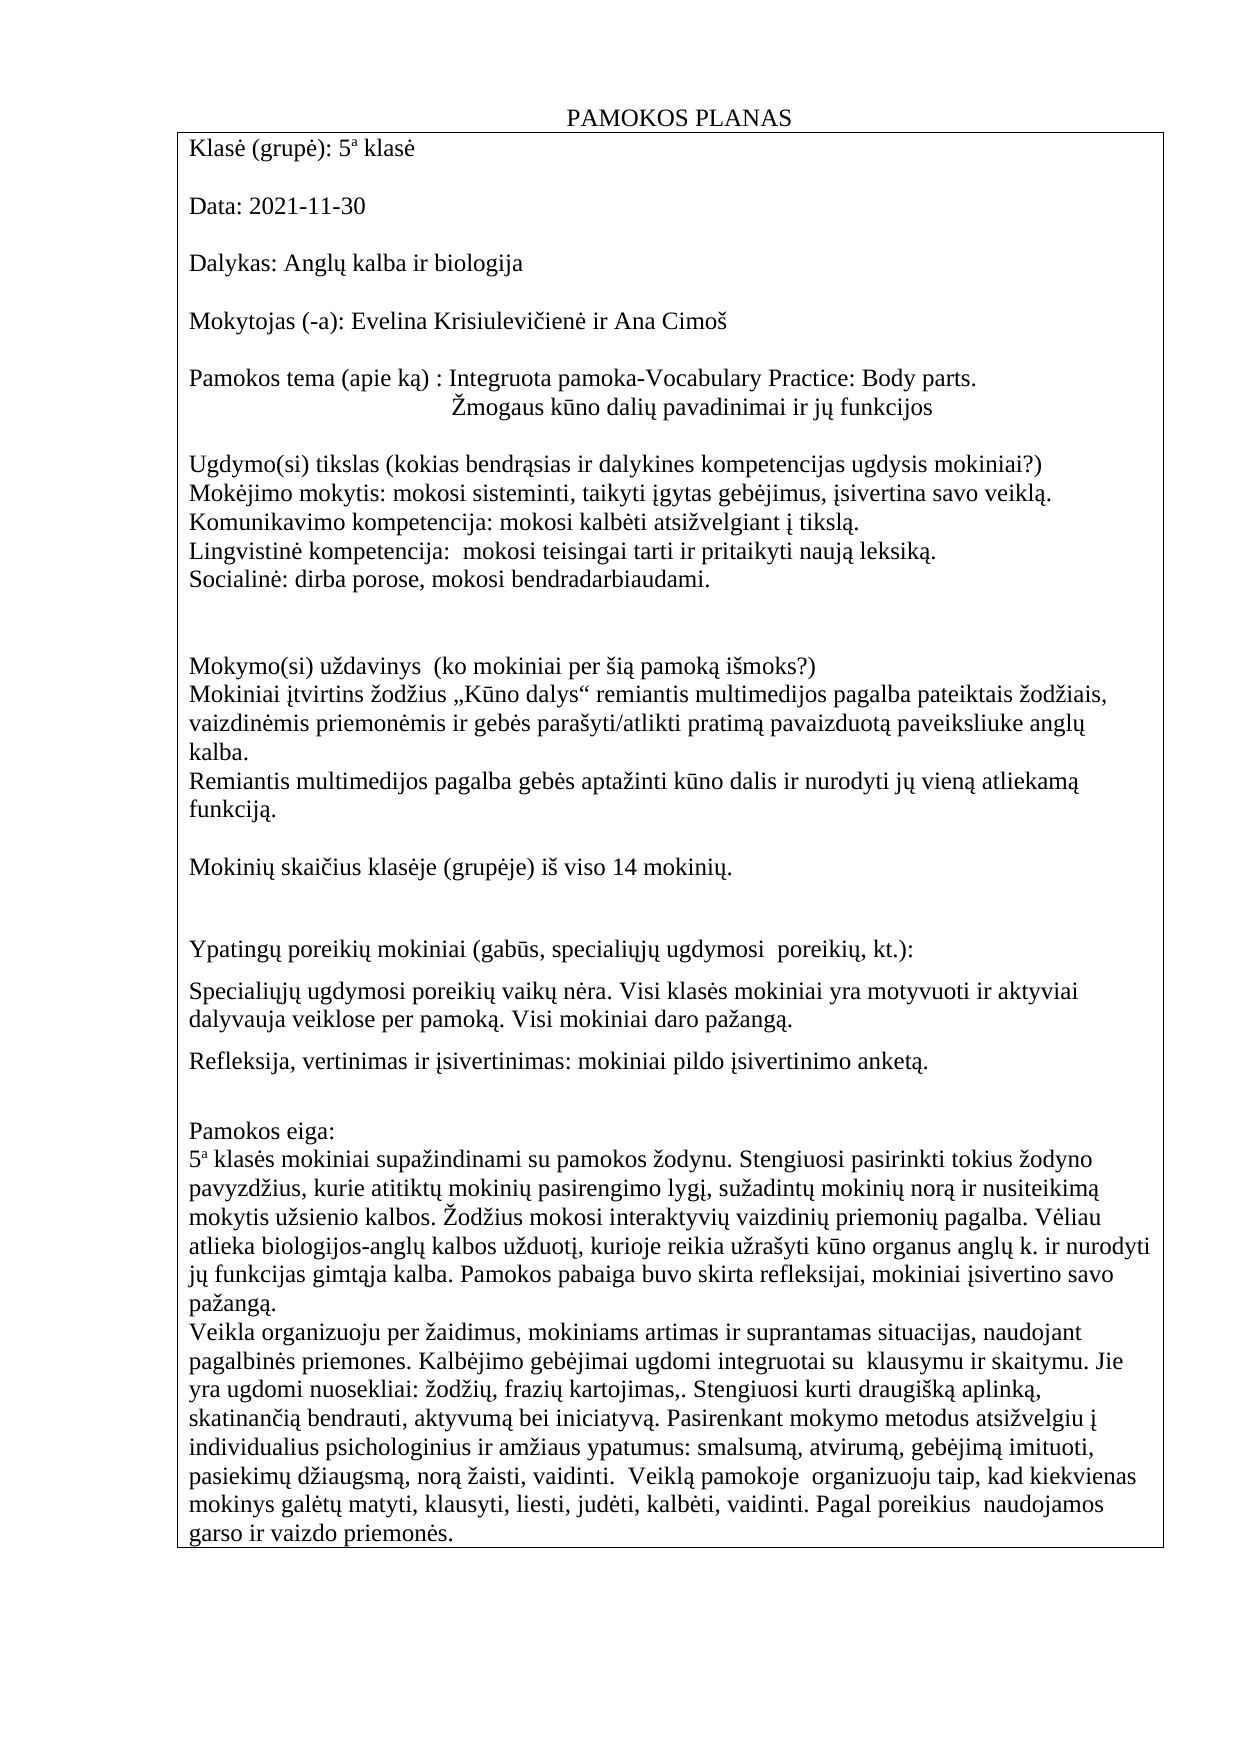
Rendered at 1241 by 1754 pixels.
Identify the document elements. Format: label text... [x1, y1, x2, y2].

table_header Klasė (grupė): 5a klasė Data: 2021-11-30 Dalykas: Anglų kalba ir biologija Mokytojas (-a): Evelina Krisiulevičienė ir Ana Cimoš Pamokos tema (apie ką) : Integruota pamoka-Vocabulary Practice: Body parts. Žmogaus kūno dalių pavadinimai ir jų funkcijos Ugdymo(si) tikslas (kokias bendrąsias ir dalykines kompetencijas ugdysis mokiniai?) Mokėjimo mokytis: mokosi sisteminti, taikyti įgytas gebėjimus, įsivertina savo veiklą. Komunikavimo kompetencija: mokosi kalbėti atsižvelgiant į tikslą. Lingvistinė kompetencija: mokosi teisingai tarti ir pritaikyti naują leksiką. Socialinė: dirba porose, mokosi bendradarbiaudami. Mokymo(si) uždavinys (ko mokiniai per šią pamoką išmoks?) Mokiniai įtvirtins žodžius „Kūno dalys“ remiantis multimedijos pagalba pateiktais žodžiais, vaizdinėmis priemonėmis ir gebės parašyti/atlikti pratimą pavaizduotą paveiksliuke anglų kalba. Remiantis multimedijos pagalba gebės aptažinti kūno dalis ir nurodyti jų vieną atliekamą funkciją. Mokinių skaičius klasėje (grupėje) iš viso 14 mokinių. Ypatingų poreikių mokiniai (gabūs, specialiųjų ugdymosi poreikių, kt.): Specialiųjų ugdymosi poreikių vaikų nėra. Visi klasės mokiniai yra motyvuoti ir aktyviai dalyvauja veiklose per pamoką. Visi mokiniai daro pažangą. Refleksija, vertinimas ir įsivertinimas: mokiniai pildo įsivertinimo anketą. Pamokos eiga: 5a klasės mokiniai supažindinami su pamokos žodynu. Stengiuosi pasirinkti tokius žodyno pavyzdžius, kurie atitiktų mokinių pasirengimo lygį, sužadintų mokinių norą ir nusiteikimą mokytis užsienio kalbos. Žodžius mokosi interaktyvių vaizdinių priemonių pagalba. Vėliau atlieka biologijos-anglų kalbos užduotį, kurioje reikia užrašyti kūno organus anglų k. ir nurodyti jų funkcijas gimtąja kalba. Pamokos pabaiga buvo skirta refleksijai, mokiniai įsivertino savo pažangą. Veikla organizuoju per žaidimus, mokiniams artimas ir suprantamas situacijas, naudojant pagalbinės priemones. Kalbėjimo gebėjimai ugdomi integruotai su klausymu ir skaitymu. Jie yra ugdomi nuosekliai: žodžių, frazių kartojimas,. Stengiuosi kurti draugišką aplinką, skatinančią bendrauti, aktyvumą bei iniciatyvą. Pasirenkant mokymo metodus atsižvelgiu į individualius psichologinius ir amžiaus ypatumus: smalsumą, atvirumą, gebėjimą imituoti, pasiekimų džiaugsmą, norą žaisti, vaidinti. Veiklą pamokoje organizuoju taip, kad kiekvienas mokinys galėtų matyti, klausyti, liesti, judėti, kalbėti, vaidinti. Pagal poreikius naudojamos garso ir vaizdo priemonės. [178, 133, 1163, 1547]
text PAMOKOS PLANAS [177, 103, 1181, 132]
